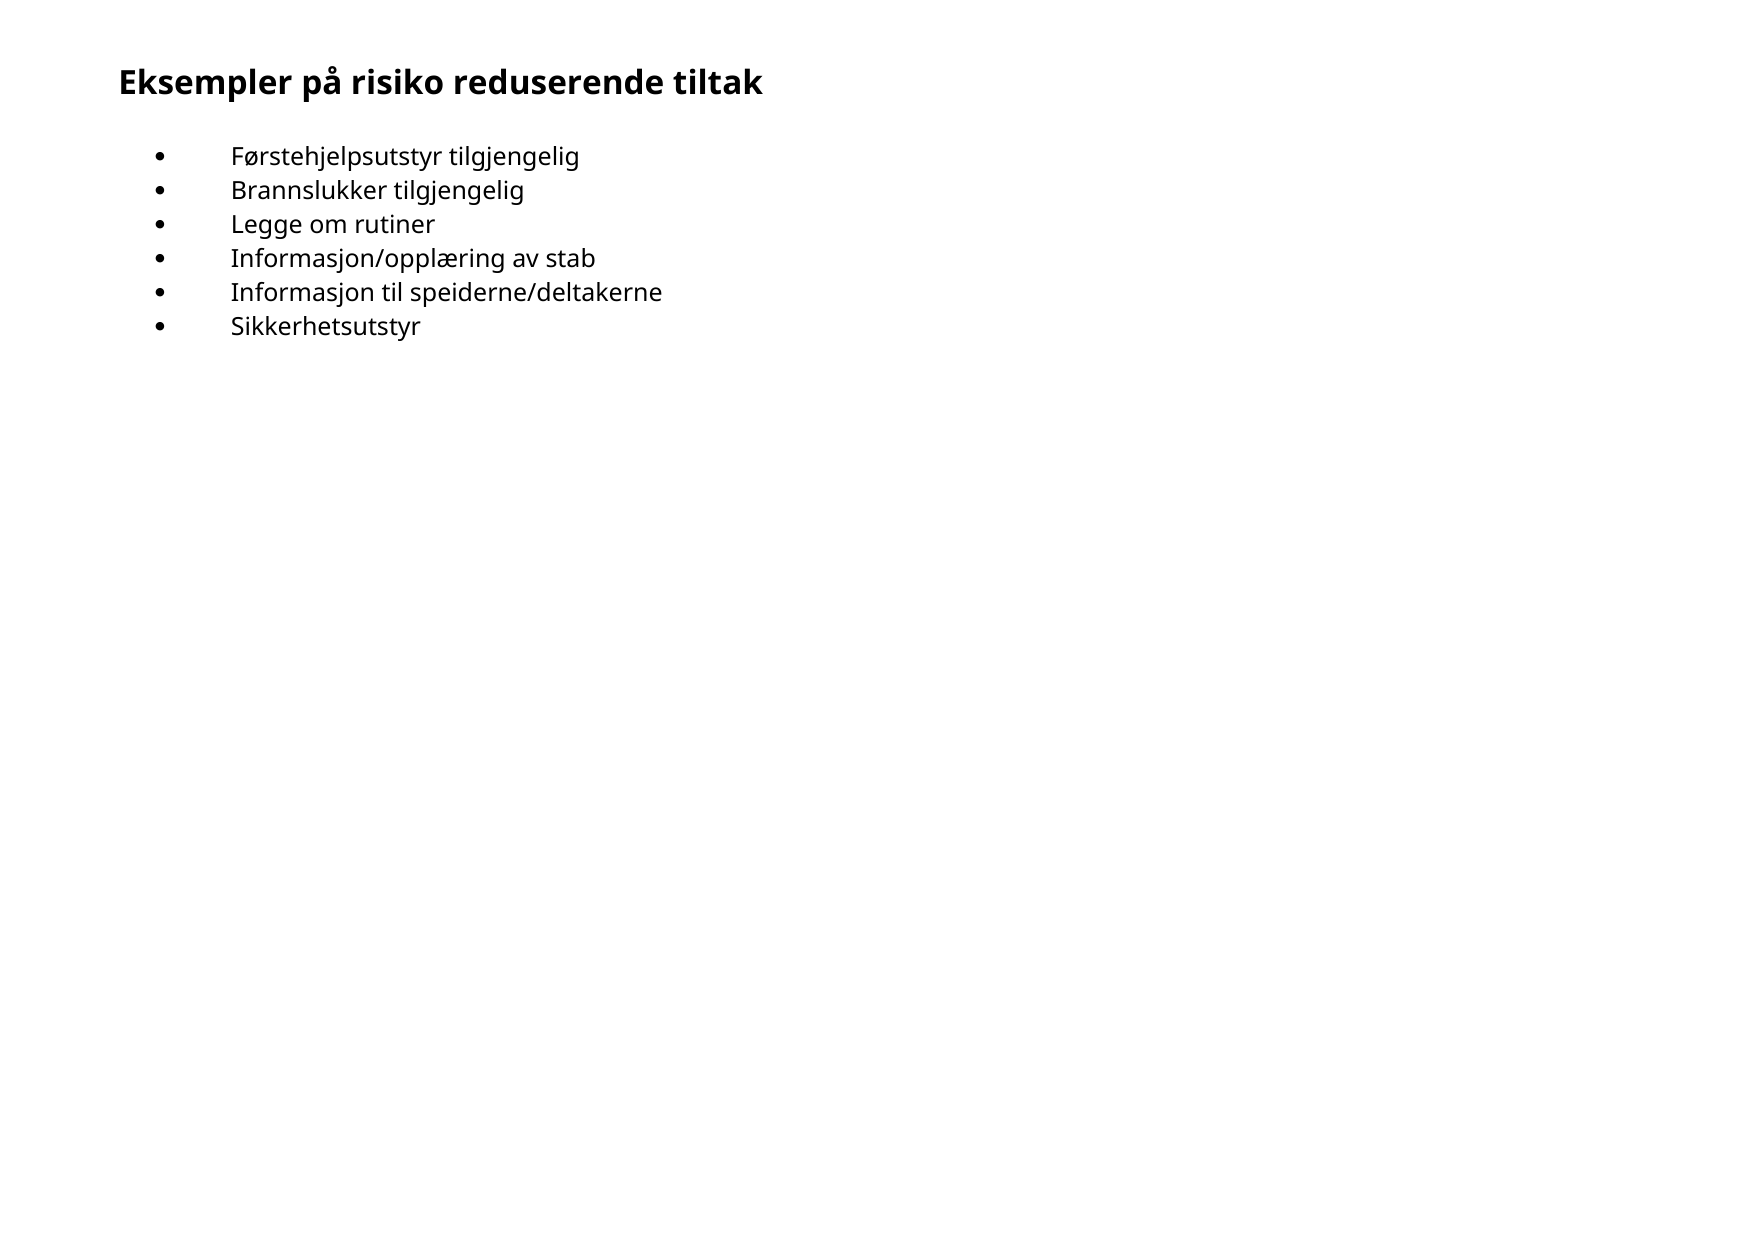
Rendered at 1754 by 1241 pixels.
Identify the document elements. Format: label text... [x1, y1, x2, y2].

list Brannslukker tilgjengelig [156, 173, 1636, 207]
subtitle Eksempler på risiko reduserende tiltak [118, 59, 1636, 104]
list Førstehjelpsutstyr tilgjengelig [156, 138, 1636, 173]
list Legge om rutiner [156, 207, 1636, 241]
list Informasjon til speiderne/deltakerne [156, 275, 1636, 309]
list Sikkerhetsutstyr [156, 309, 1636, 343]
list Informasjon/opplæring av stab [156, 241, 1636, 275]
